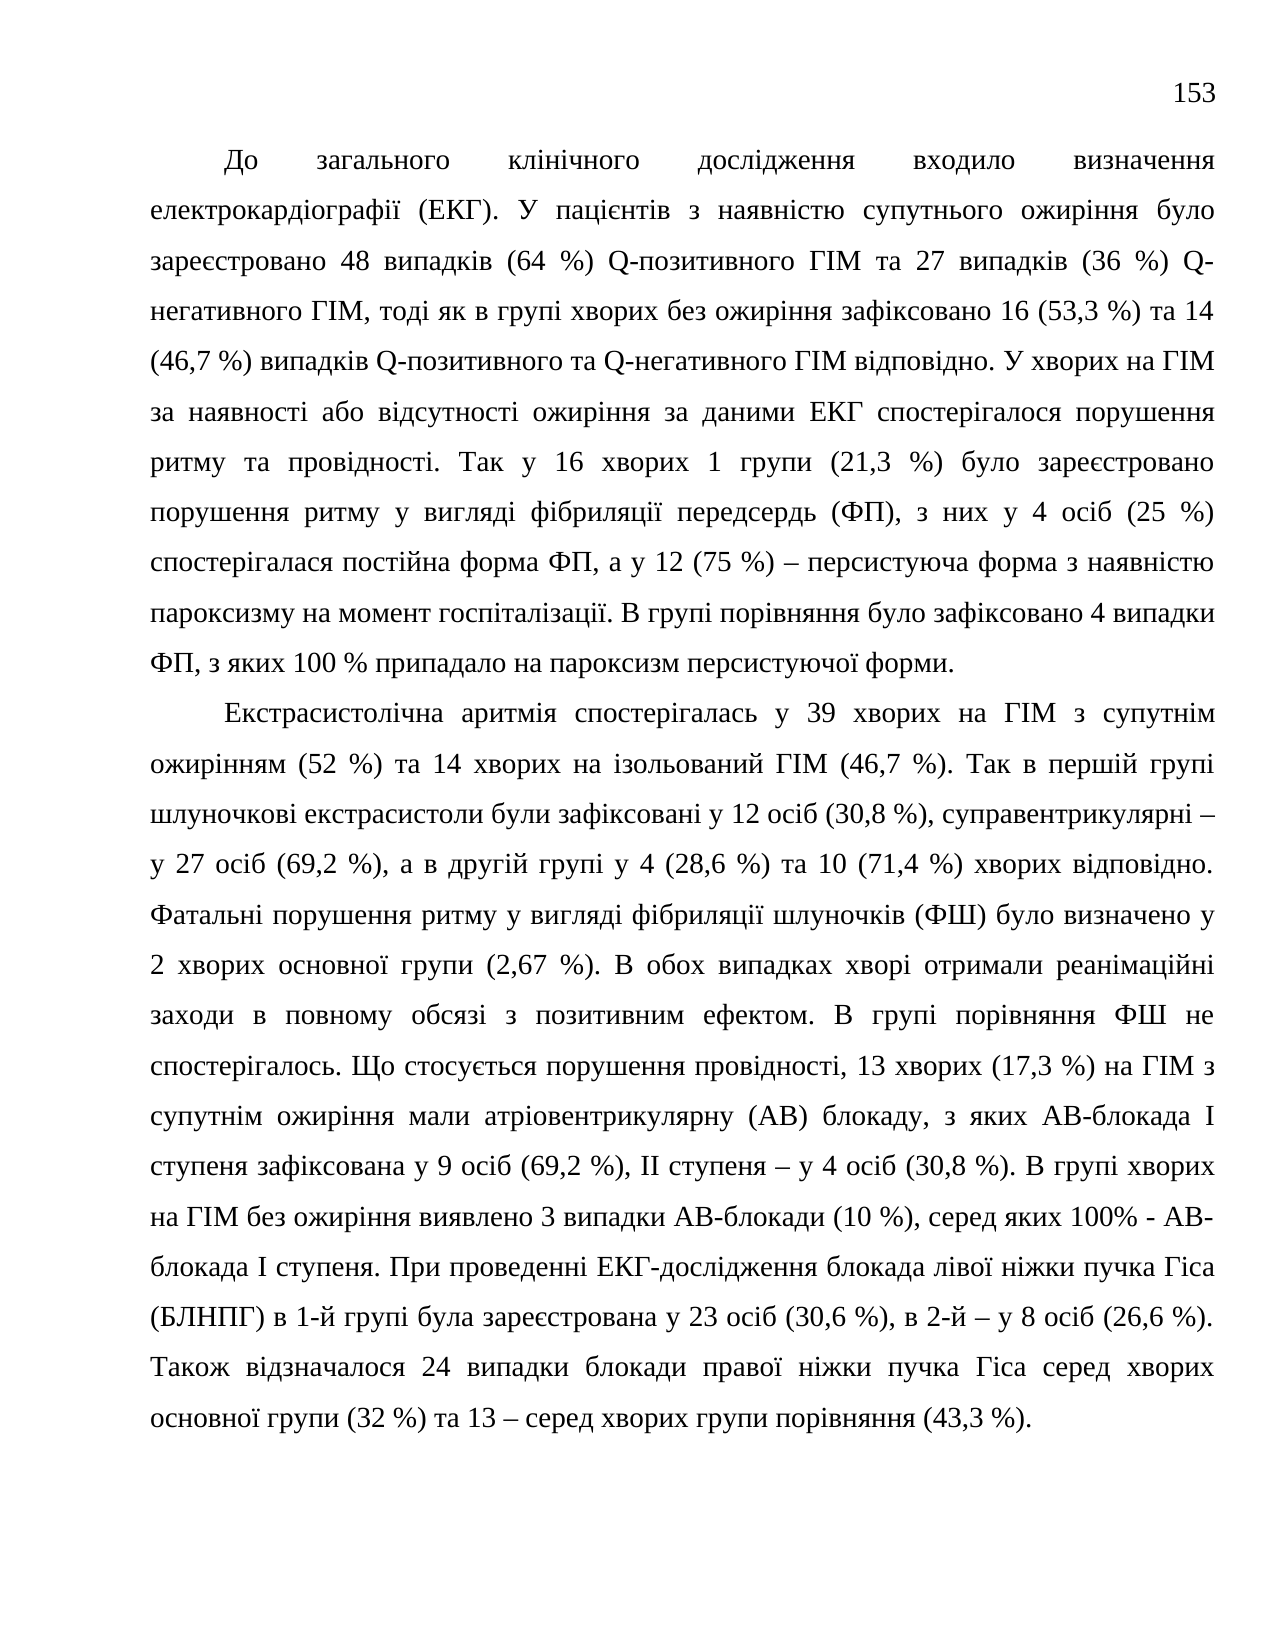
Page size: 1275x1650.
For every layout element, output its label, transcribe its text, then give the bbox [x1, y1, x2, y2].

text Екстрасистолічна аритмія спостерігалась у 39 хворих на ГІМ з супутнім ожирінням (52 %) та 14 хворих на ізольований ГІМ (46,7 %). Так в першій групі шлуночкові екстрасистоли були зафіксовані у 12 осіб (30,8 %), суправентрикулярні – у 27 осіб (69,2 %), а в другій групі у 4 (28,6 %) та 10 (71,4 %) хворих відповідно. Фатальні порушення ритму у вигляді фібриляції шлуночків (ФШ) було визначено у 2 хворих основної групи (2,67 %). В обох випадках хворі отримали реанімаційні заходи в повному обсязі з позитивним ефектом. В групі порівняння ФШ не спостерігалось. Що стосується порушення провідності, 13 хворих (17,3 %) на ГІМ з супутнім ожиріння мали атріовентрикулярну (АВ) блокаду, з яких АВ-блокада I ступеня зафіксована у 9 осіб (69,2 %), II ступеня – у 4 осіб (30,8 %). В групі хворих на ГІМ без ожиріння виявлено 3 випадки АВ-блокади (10 %), серед яких 100% - АВ-блокада I ступеня. При проведенні ЕКГ-дослідження блокада лівої ніжки пучка Гіса (БЛНПГ) в 1-й групі була зареєстрована у 23 осіб (30,6 %), в 2-й – у 8 осіб (26,6 %). Також відзначалося 24 випадки блокади правої ніжки пучка Гіса серед хворих основної групи (32 %) та 13 – серед хворих групи порівняння (43,3 %). [150, 696, 1216, 1433]
text До загального клінічного дослідження входило визначення електрокардіографії (ЕКГ). У пацієнтів з наявністю супутнього ожиріння було зареєстровано 48 випадків (64 %) Q-позитивного ГІМ та 27 випадків (36 %) Q-негативного ГІМ, тоді як в групі хворих без ожиріння зафіксовано 16 (53,3 %) та 14 (46,7 %) випадків Q-позитивного та Q-негативного ГІМ відповідно. У хворих на ГІМ за наявності або відсутності ожиріння за даними ЕКГ спостерігалося порушення ритму та провідності. Так у 16 хворих 1 групи (21,3 %) було зареєстровано порушення ритму у вигляді фібриляції передсердь (ФП), з них у 4 осіб (25 %) спостерігалася постійна форма ФП, а у 12 (75 %) – персистуюча форма з наявністю пароксизму на момент госпіталізації. В групі порівняння було зафіксовано 4 випадки ФП, з яких 100 % припадало на пароксизм персистуючої форми. [150, 142, 1216, 679]
